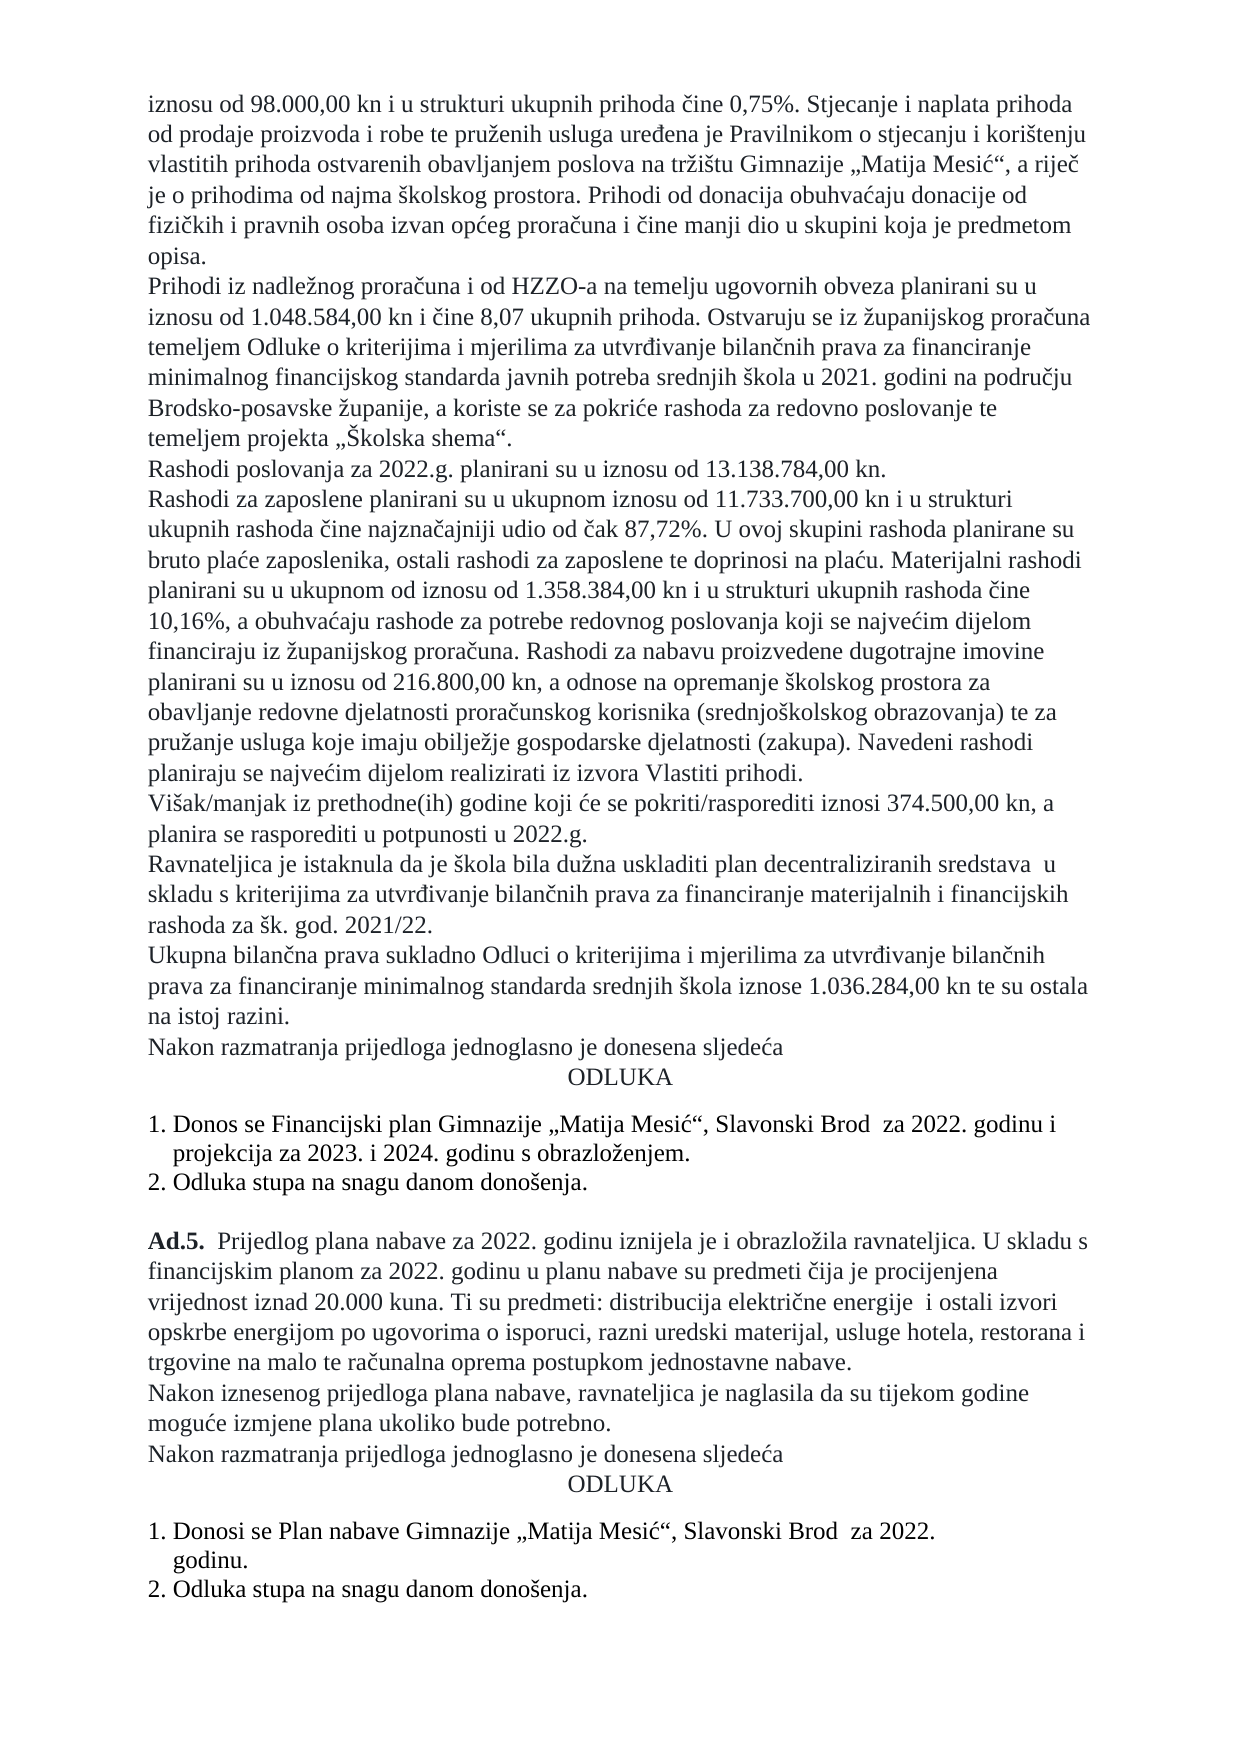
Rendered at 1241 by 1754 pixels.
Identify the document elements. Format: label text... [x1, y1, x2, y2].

text Nakon razmatranja prijedloga jednoglasno je donesena sljedeća [148, 1032, 1093, 1060]
text Nakon razmatranja prijedloga jednoglasno je donesena sljedeća [148, 1439, 1093, 1467]
text ODLUKA [148, 1062, 1093, 1091]
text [148, 89, 1093, 269]
text Prihodi iz nadležnog proračuna i od HZZO-a na temelju ugovornih obveza planirani su u iznosu od 1.048.584,00 kn i čine 8,07 ukupnih prihoda. Ostvaruju se iz županijskog proračuna temeljem Odluke o kriterijima i mjerilima za utvrđivanje bilančnih prava za financiranje minimalnog financijskog standarda javnih potreba srednjih škola u 2021. godini na području Brodsko-posavske županije, a koriste se za pokriće rashoda za redovno poslovanje te temeljem projekta „Školska shema“. [148, 271, 1093, 452]
text 2. Odluka stupa na snagu danom donošenja. [148, 1167, 1093, 1195]
text ODLUKA [148, 1469, 1093, 1498]
text 1. Donos se Financijski plan Gimnazije „Matija Mesić“, Slavonski Brod za 2022. godinu i [148, 1109, 1093, 1138]
text 1. Donosi se Plan nabave Gimnazije „Matija Mesić“, Slavonski Brod za 2022. [148, 1516, 1093, 1545]
text Rashodi poslovanja za 2022.g. planirani su u iznosu od 13.138.784,00 kn. [148, 454, 1093, 482]
text Nakon iznesenog prijedloga plana nabave, ravnateljica je naglasila da su tijekom godine moguće izmjene plana ukoliko bude potrebno. [148, 1378, 1093, 1437]
text godinu. [148, 1545, 1093, 1574]
text Višak/manjak iz prethodne(ih) godine koji će se pokriti/rasporediti iznosi 374.500,00 kn, a planira se rasporediti u potpunosti u 2022.g. [148, 788, 1093, 847]
text Ukupna bilančna prava sukladno Odluci o kriterijima i mjerilima za utvrđivanje bilančnih prava za financiranje minimalnog standarda srednjih škola iznose 1.036.284,00 kn te su ostala na istoj razini. [148, 940, 1093, 1030]
text Rashodi za zaposlene planirani su u ukupnom iznosu od 11.733.700,00 kn i u strukturi ukupnih rashoda čine najznačajniji udio od čak 87,72%. U ovoj skupini rashoda planirane su bruto plaće zaposlenika, ostali rashodi za zaposlene te doprinosi na plaću. Materijalni rashodi planirani su u ukupnom od iznosu od 1.358.384,00 kn i u strukturi ukupnih rashoda čine 10,16%, a obuhvaćaju rashode za potrebe redovnog poslovanja koji se najvećim dijelom financiraju iz županijskog proračuna. Rashodi za nabavu proizvedene dugotrajne imovine planirani su u iznosu od 216.800,00 kn, a odnose na opremanje školskog prostora za obavljanje redovne djelatnosti proračunskog korisnika (srednjoškolskog obrazovanja) te za pružanje usluga koje imaju obilježje gospodarske djelatnosti (zakupa). Navedeni rashodi planiraju se najvećim dijelom realizirati iz izvora Vlastiti prihodi. [148, 484, 1093, 787]
text Ad.5. Prijedlog plana nabave za 2022. godinu iznijela je i obrazložila ravnateljica. U skladu s financijskim planom za 2022. godinu u planu nabave su predmeti čija je procijenjena vrijednost iznad 20.000 kuna. Ti su predmeti: distribucija električne energije i ostali izvori opskrbe energijom po ugovorima o isporuci, razni uredski materijal, usluge hotela, restorana i trgovine na malo te računalna oprema postupkom jednostavne nabave. [148, 1226, 1093, 1376]
text 2. Odluka stupa na snagu danom donošenja. [148, 1574, 1093, 1602]
text projekcija za 2023. i 2024. godinu s obrazloženjem. [148, 1138, 1093, 1167]
text Ravnateljica je istaknula da je škola bila dužna uskladiti plan decentraliziranih sredstava u skladu s kriterijima za utvrđivanje bilančnih prava za financiranje materijalnih i financijskih rashoda za šk. god. 2021/22. [148, 849, 1093, 939]
